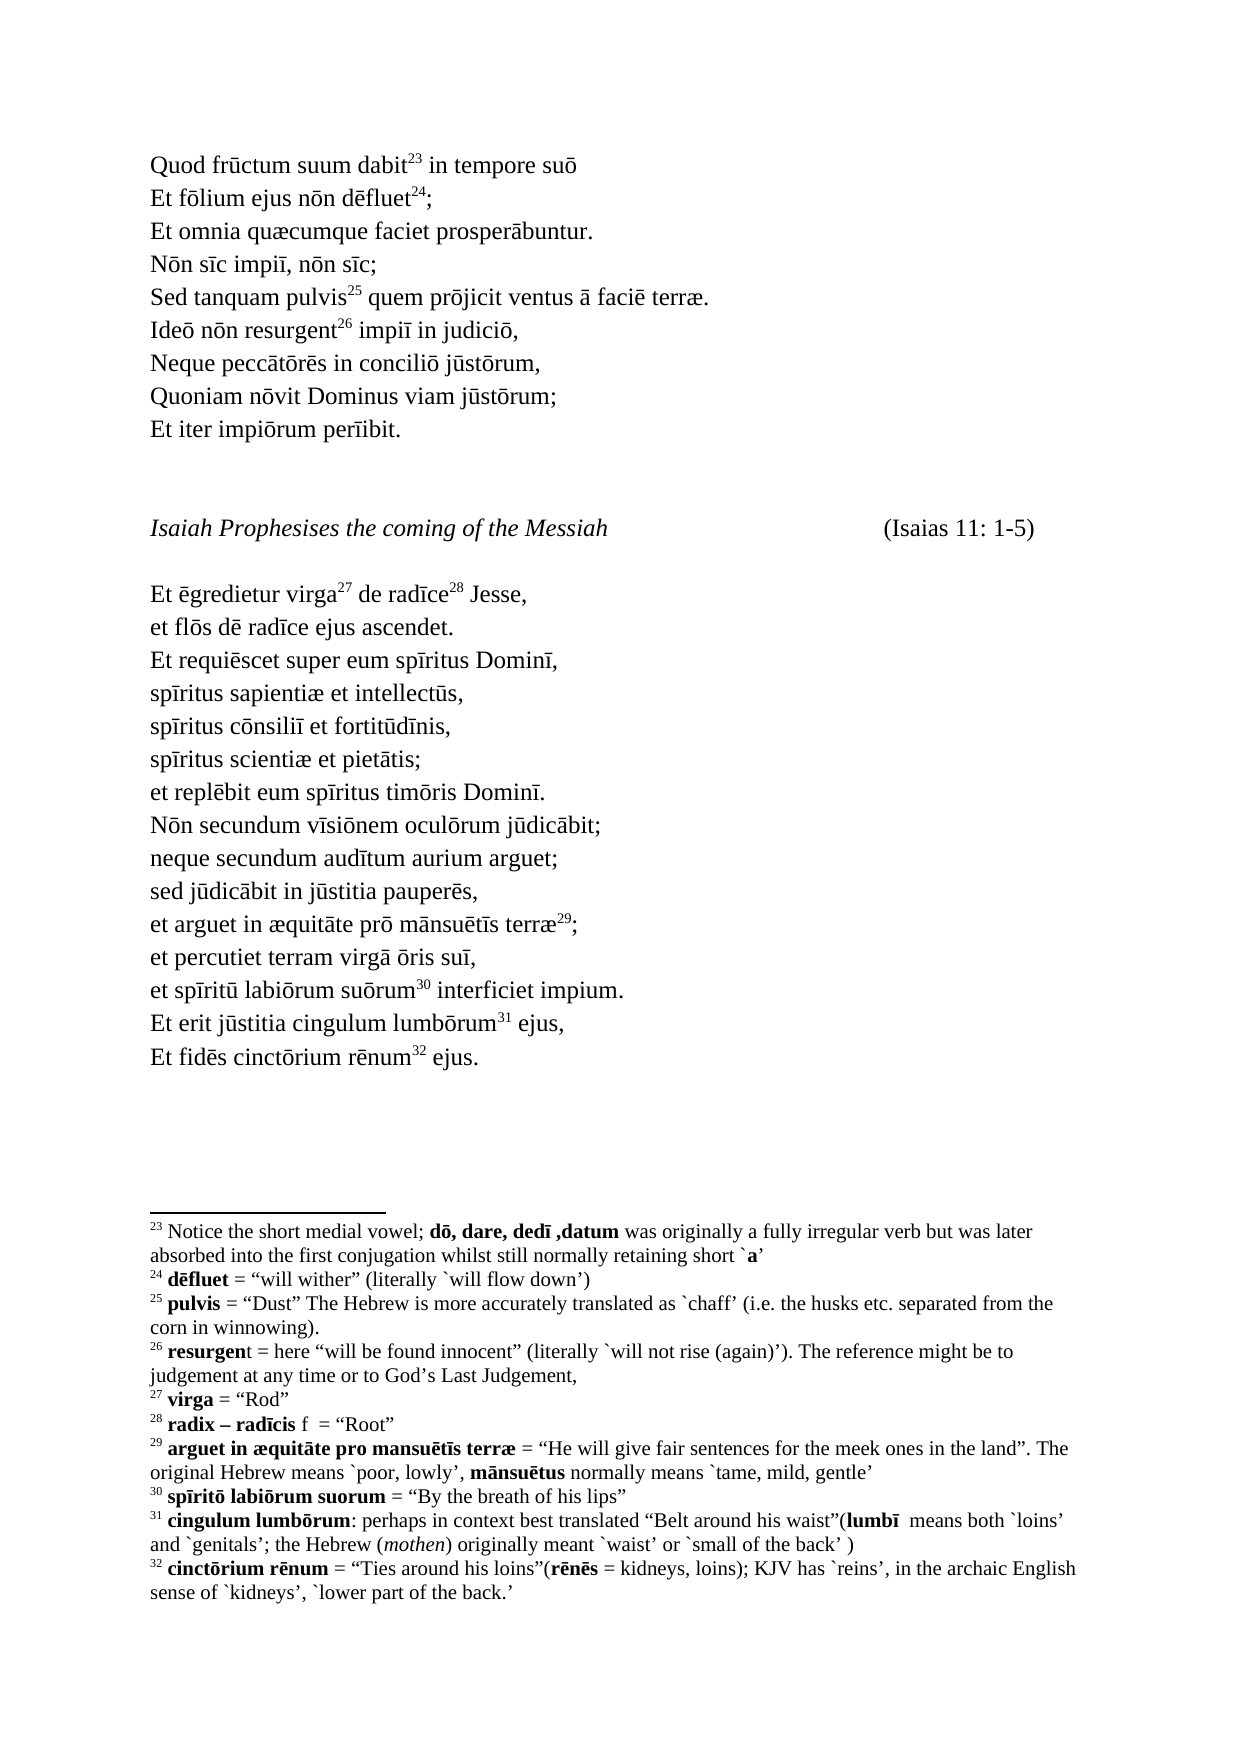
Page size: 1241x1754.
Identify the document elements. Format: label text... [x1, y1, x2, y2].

text Nōn secundum vīsiōnem oculōrum jūdicābit; [150, 810, 1090, 839]
text Ideō nōn resurgent impiī in judiciō, [150, 315, 1090, 344]
text Quoniam nōvit Dominus viam jūstōrum; [150, 381, 1090, 410]
text Et ēgredietur virga de radīce Jesse, [150, 579, 1090, 608]
text Et omnia quæcumque faciet prosperābuntur. [150, 216, 1090, 245]
text spīritus scientiæ et pietātis; [150, 744, 1090, 773]
text et spīritū labiōrum suōrum interficiet impium. [150, 976, 1090, 1004]
text neque secundum audītum aurium arguet; [150, 843, 1090, 872]
text Neque peccātōrēs in conciliō jūstōrum, [150, 348, 1090, 377]
text et arguet in æquitāte prō mānsuētīs terræ; [150, 909, 1090, 938]
text spīritus sapientiæ et intellectūs, [150, 678, 1090, 707]
text Et fidēs cinctōrium rēnum ejus. [150, 1042, 1090, 1070]
text sed jūdicābit in jūstitia pauperēs, [150, 876, 1090, 905]
text Et requiēscet super eum spīritus Dominī, [150, 645, 1090, 674]
text Et iter impiōrum perīibit. [150, 414, 1090, 443]
text Et erit jūstitia cingulum lumbōrum ejus, [150, 1008, 1090, 1037]
text Quod frūctum suum dabit in tempore suō [150, 150, 1090, 179]
text Isaiah Prophesises the coming of the Messiah (Isaias 11: 1-5) [150, 513, 1090, 542]
text et flōs dē radīce ejus ascendet. [150, 612, 1090, 641]
text spīritus cōnsiliī et fortitūdīnis, [150, 711, 1090, 740]
text Nōn sīc impiī, nōn sīc; [150, 249, 1090, 278]
text Et fōlium ejus nōn dēfluet; [150, 183, 1090, 212]
text et percutiet terram virgā ōris suī, [150, 942, 1090, 971]
text et replēbit eum spīritus timōris Dominī. [150, 777, 1090, 806]
text Sed tanquam pulvis quem prōjicit ventus ā faciē terræ. [150, 282, 1090, 311]
